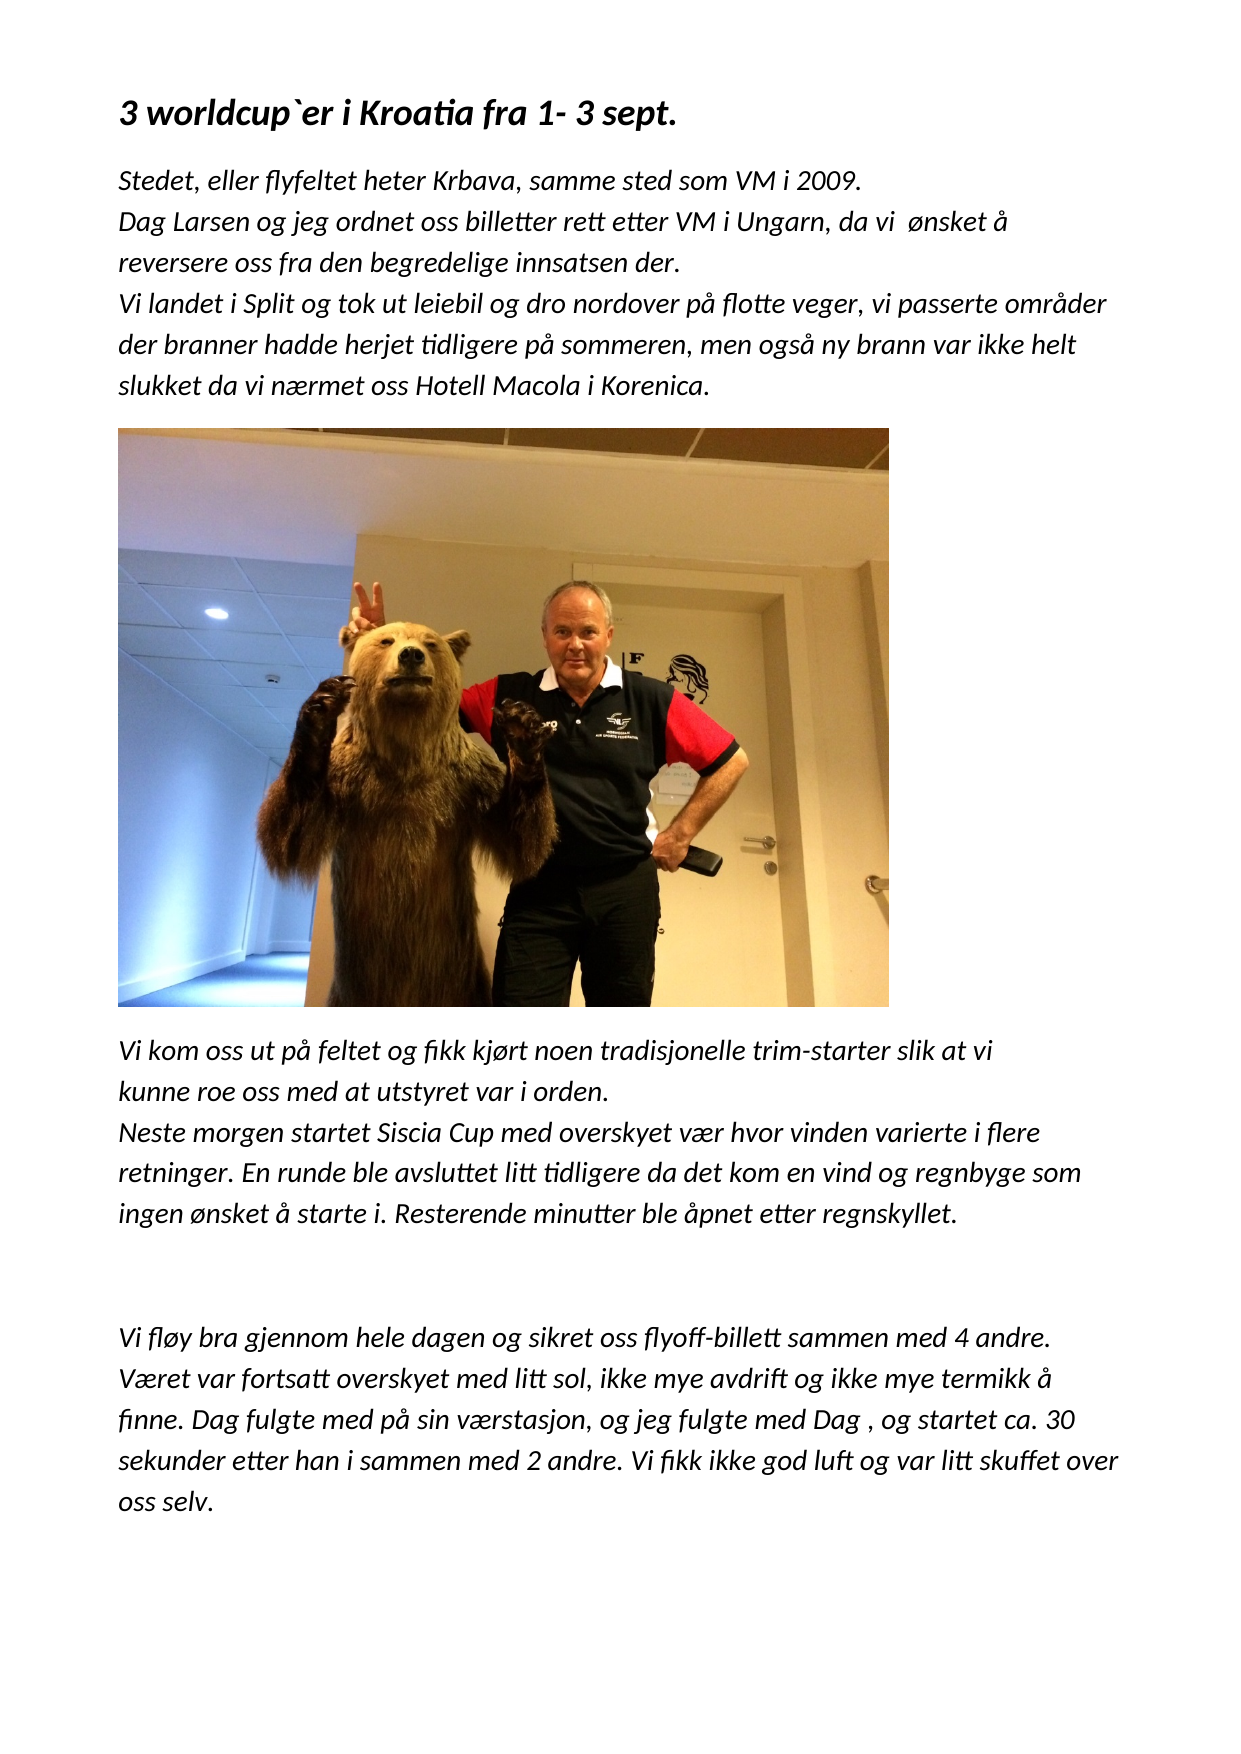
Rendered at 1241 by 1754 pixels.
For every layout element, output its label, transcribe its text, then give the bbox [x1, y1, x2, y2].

picture [118, 428, 889, 1007]
text 3 worldcup`er i Kroatia fra 1- 3 sept. [118, 89, 1122, 134]
text Vi fløy bra gjennom hele dagen og sikret oss flyoff-billett sammen med 4 andre. Været var fortsatt overskyet med litt sol, ikke mye avdrift og ikke mye termikk å finne. Dag fulgte med på sin værstasjon, og jeg fulgte med Dag , og startet ca. 30 sekunder etter han i sammen med 2 andre. Vi fikk ikke god luft og var litt skuffet over oss selv. [118, 1319, 1122, 1518]
text Stedet, eller flyfeltet heter Krbava, samme sted som VM i 2009. Dag Larsen og jeg ordnet oss billetter rett etter VM i Ungarn, da vi ønsket å reversere oss fra den begredelige innsatsen der. Vi landet i Split og tok ut leiebil og dro nordover på flotte veger, vi passerte områder der branner hadde herjet tidligere på sommeren, men også ny brann var ikke helt slukket da vi nærmet oss Hotell Macola i Korenica. [118, 162, 1122, 402]
text Vi kom oss ut på feltet og fikk kjørt noen tradisjonelle trim-starter slik at vi kunne roe oss med at utstyret var i orden. Neste morgen startet Siscia Cup med overskyet vær hvor vinden varierte i flere retninger. En runde ble avsluttet litt tidligere da det kom en vind og regnbyge som ingen ønsket å starte i. Resterende minutter ble åpnet etter regnskyllet. [118, 1032, 1122, 1231]
